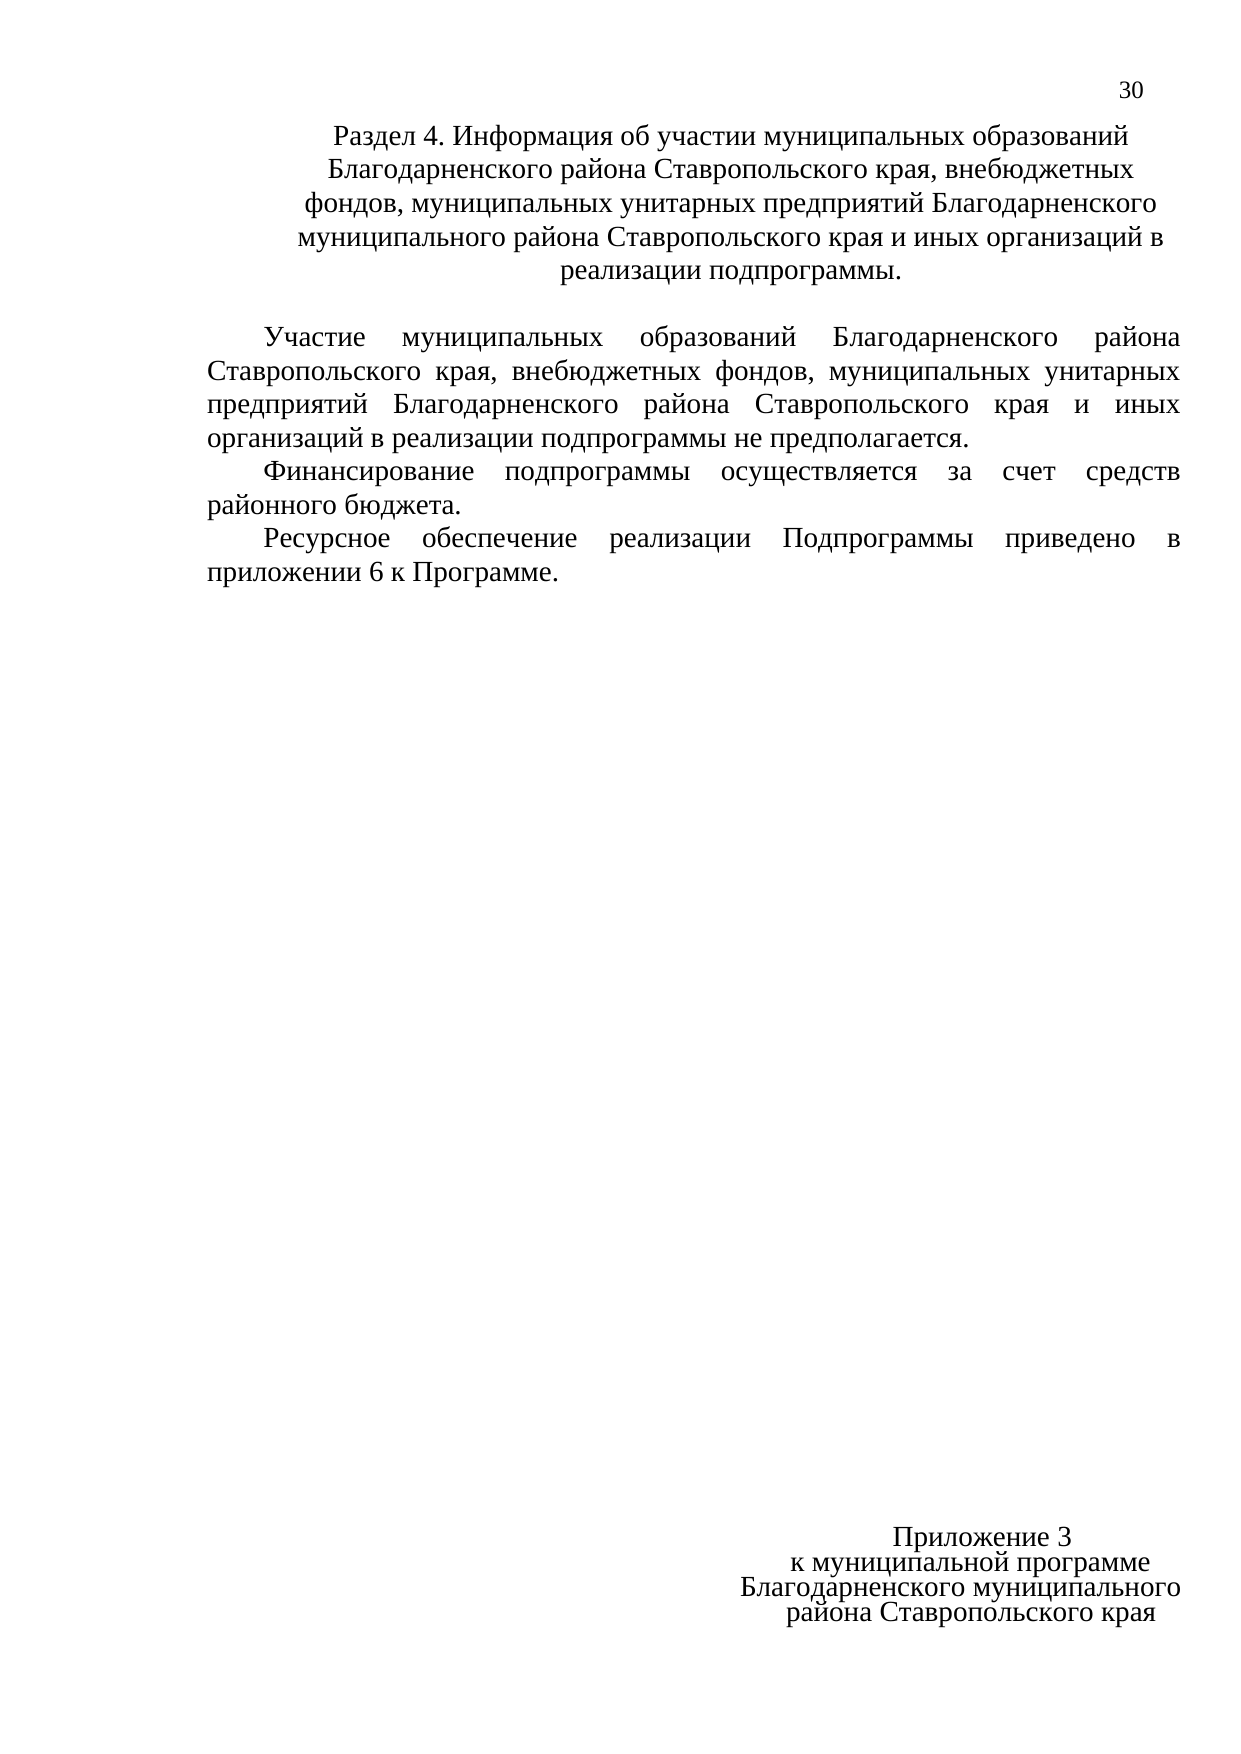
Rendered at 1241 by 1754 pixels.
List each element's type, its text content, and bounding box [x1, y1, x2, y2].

text Благодарненского муниципального [207, 1577, 1181, 1602]
text Финансирование подпрограммы осуществляется за счет средств районного бюджета. [207, 453, 1181, 521]
text района Ставропольского края [207, 1602, 1181, 1627]
text Приложение 3 [207, 1527, 1181, 1552]
text Ресурсное обеспечение реализации Подпрограммы приведено в приложении 6 к Программе. [207, 521, 1181, 588]
text Участие муниципальных образований Благодарненского района Ставропольского края, внебюджетных фондов, муниципальных унитарных предприятий Благодарненского района Ставропольского края и иных организаций в реализации подпрограммы не предполагается. [207, 319, 1181, 453]
text к муниципальной программе [207, 1552, 1181, 1577]
text Раздел 4. Информация об участии муниципальных образований Благодарненского района Ставропольского края, внебюджетных фондов, муниципальных унитарных предприятий Благодарненского муниципального района Ставропольского края и иных организаций в реализации подпрограммы. [281, 118, 1181, 286]
